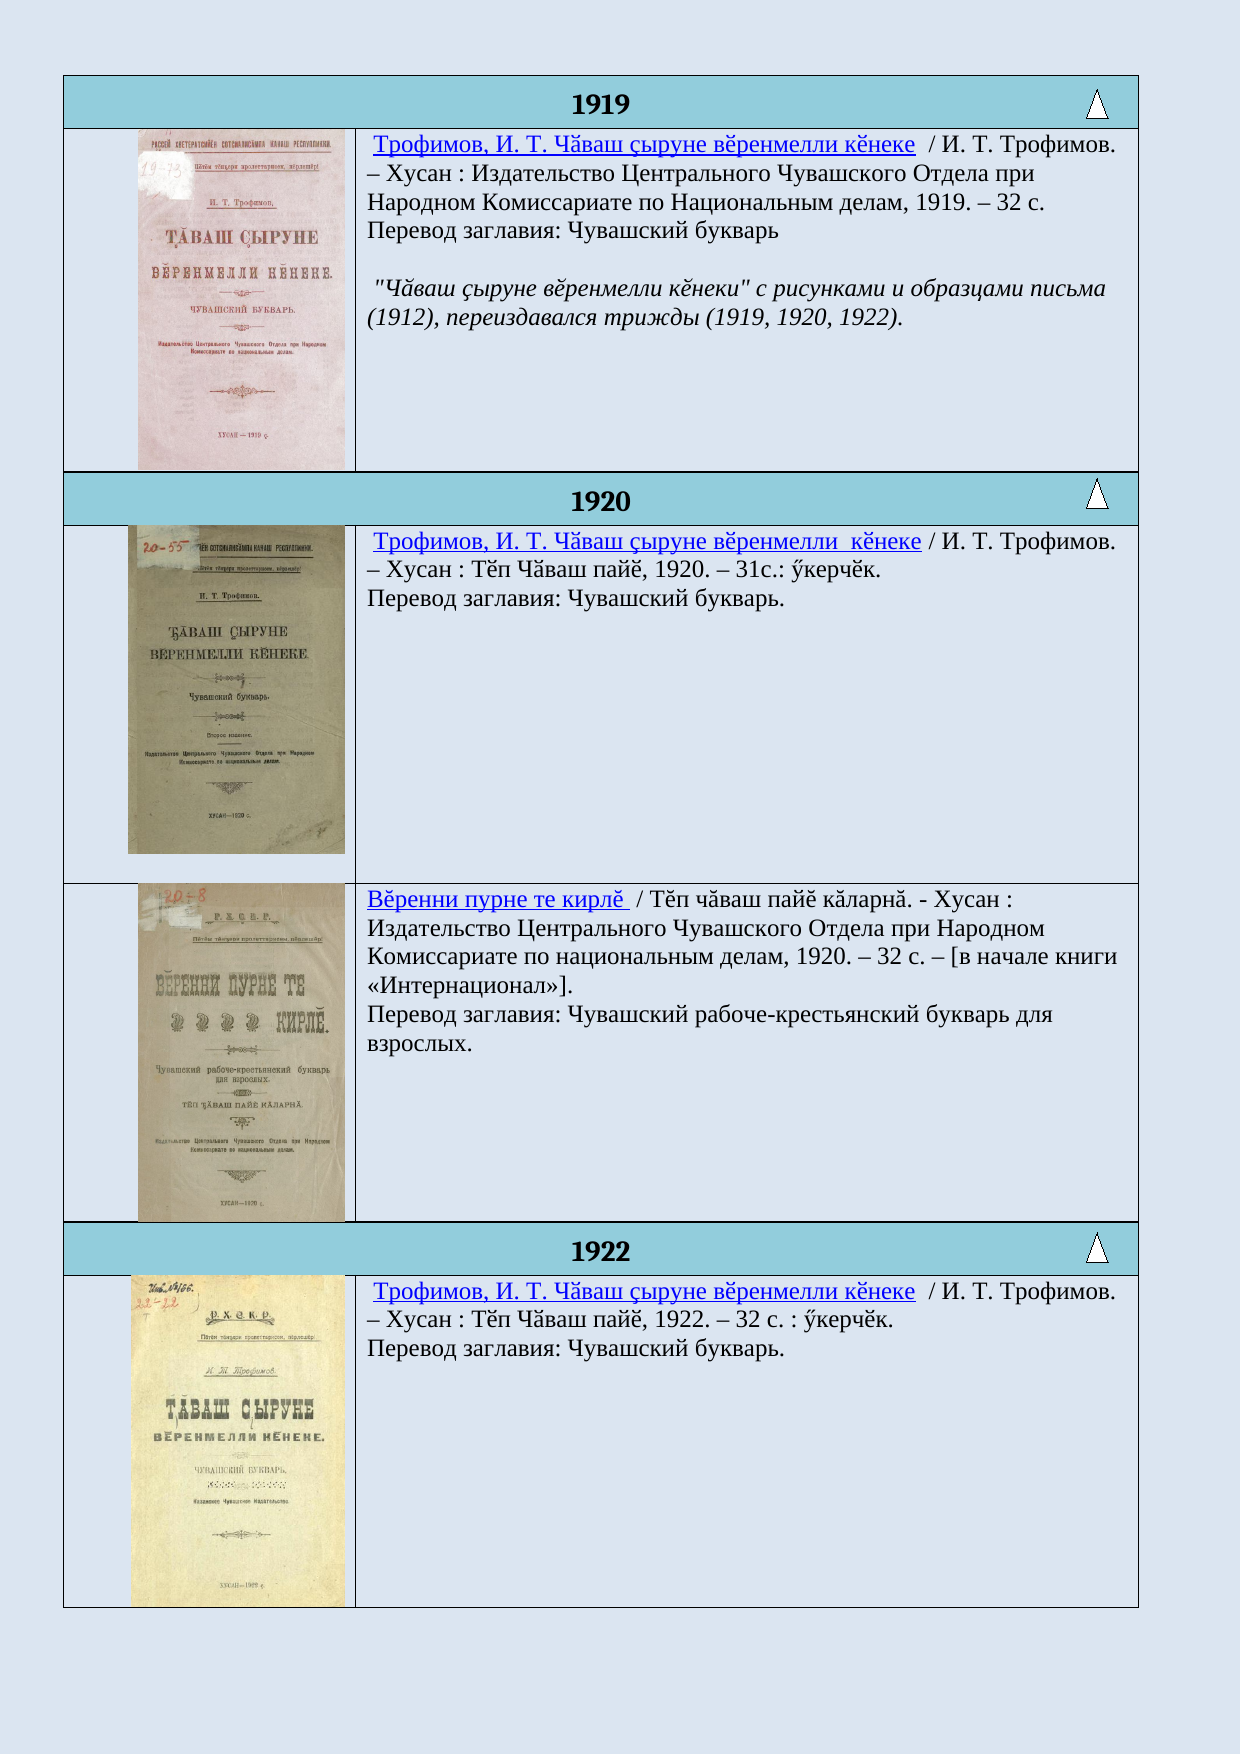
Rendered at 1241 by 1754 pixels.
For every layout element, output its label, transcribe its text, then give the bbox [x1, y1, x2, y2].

table_cell [345, 884, 355, 1221]
picture [138, 883, 345, 1222]
table_cell [64, 1276, 131, 1607]
picture [128, 525, 345, 854]
table_cell 1919 [64, 76, 1138, 128]
table_cell [64, 884, 138, 1221]
table_cell [64, 526, 355, 883]
table_cell [345, 1276, 355, 1607]
table_cell [64, 129, 355, 471]
table_cell Трофимов, И. Т. Чӑваш ҫыруне вӗренмелли кӗнеке / И. Т. Трофимов. – Хусан : Тӗп Чӑваш пайӗ, 1922. – 32 с. : ӳкерчӗк. Перевод заглавия: Чувашский букварь. [356, 1276, 1138, 1607]
table_cell Трофимов, И. Т. Чӑваш ҫыруне вӗренмелли кӗнеке / И. Т. Трофимов. – Хусан : Издательство Центрального Чувашского Отдела при Народном Комиссариате по Национальным делам, 1919. – 32 с. Перевод заглавия: Чувашский букварь "Чӑваш ҫыруне вӗренмелли кӗнеки" с рисунками и образцами письма (1912), переиздавался трижды (1919, 1920, 1922). [356, 129, 1138, 471]
picture [138, 129, 345, 470]
table_cell 1920 [64, 473, 1138, 525]
picture [131, 1275, 345, 1607]
table_cell 1922 [64, 1223, 1138, 1275]
table_cell Трофимов, И. Т. Чӑваш ҫыруне вӗренмелли кӗнеке / И. Т. Трофимов. – Хусан : Тӗп Чӑваш пайӗ, 1920. – 31с.: ӳкерчӗк. Перевод заглавия: Чувашский букварь. [356, 526, 1138, 883]
table_cell Вĕренни пурне те кирлĕ / Тĕп чăваш пайĕ кăларнă. - Хусан : Издательство Центрального Чувашского Отдела при Народном Комиссариате по национальным делам, 1920. – 32 с. – [в начале книги «Интернационал»]. Перевод заглавия: Чувашский рабоче-крестьянский букварь для взрослых. [356, 884, 1138, 1221]
